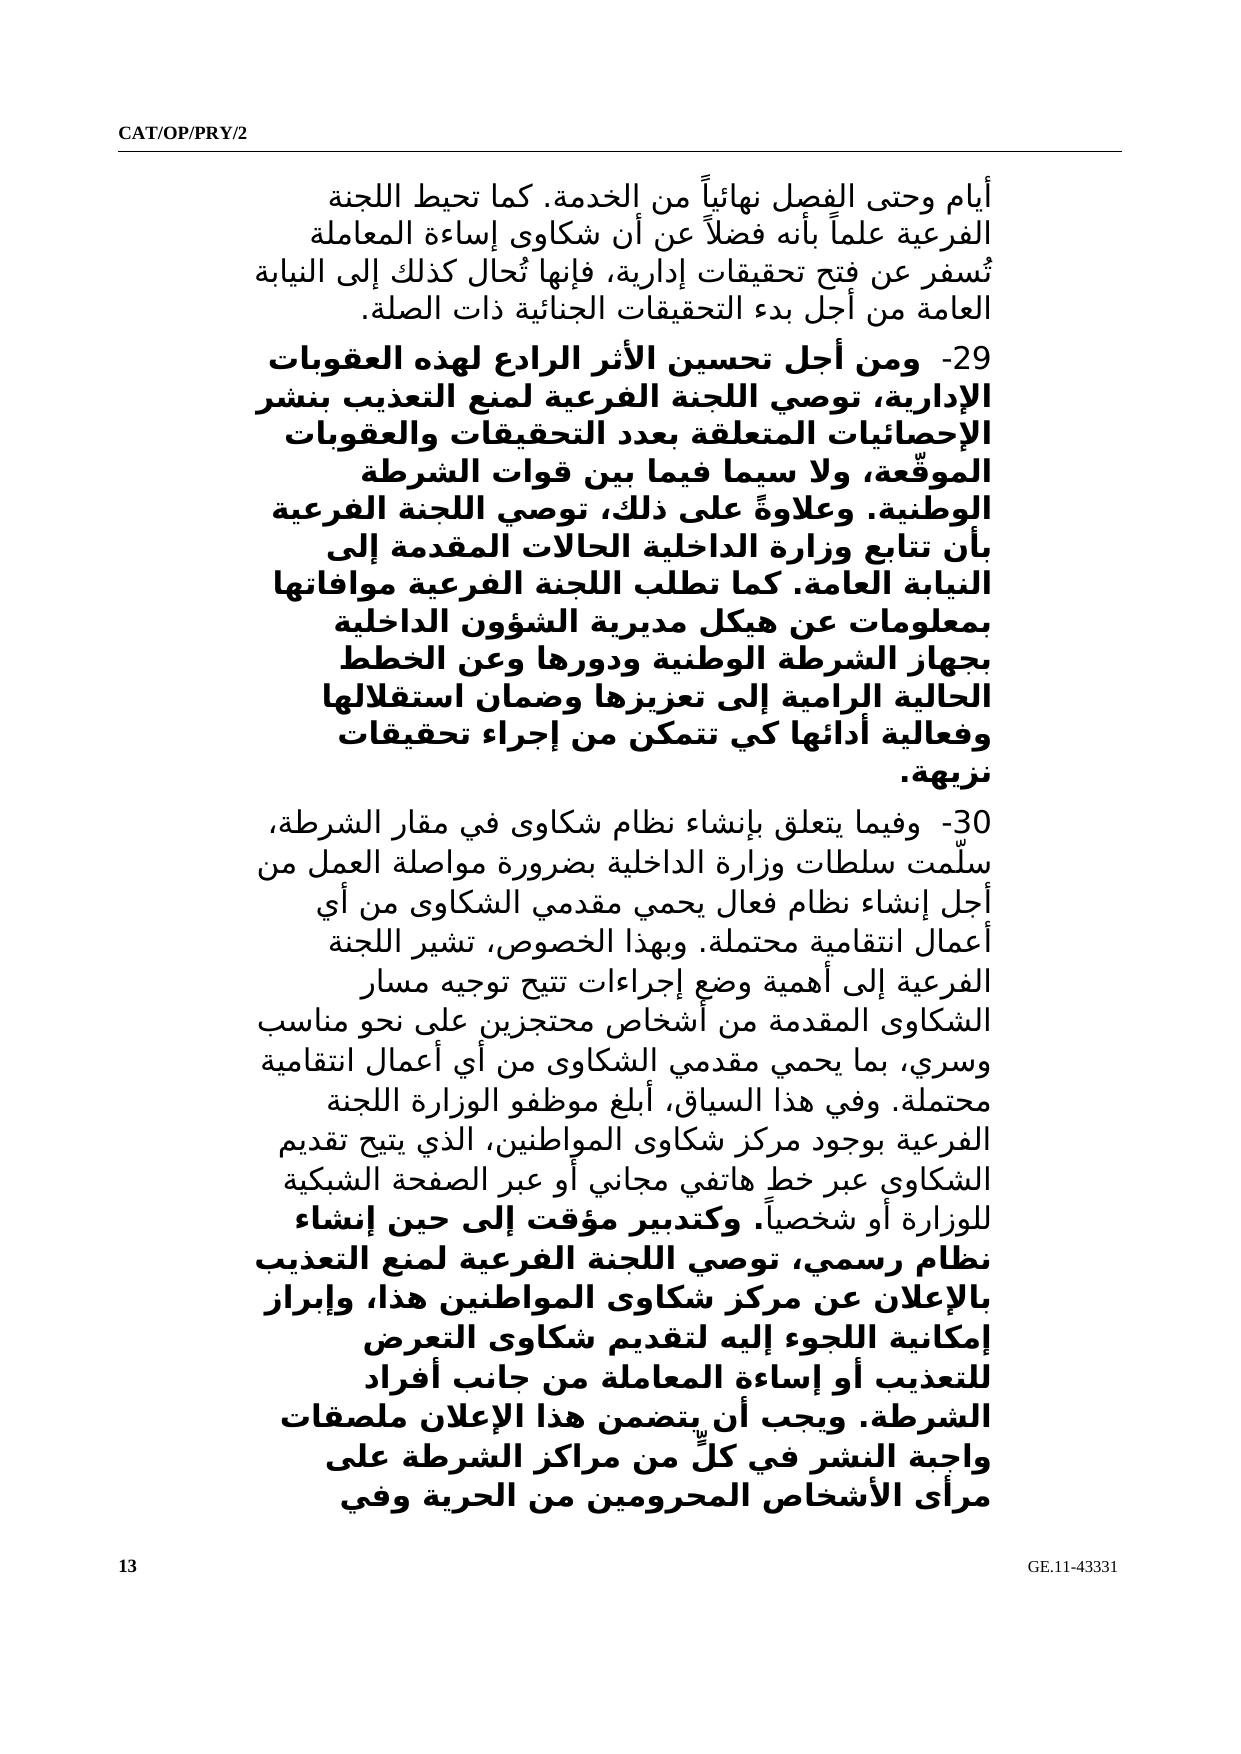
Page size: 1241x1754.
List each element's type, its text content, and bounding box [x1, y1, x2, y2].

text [248, 177, 992, 327]
text 29- ومن أجل تحسين الأثر الرادع لهذه العقوبات الإدارية، توصي اللجنة الفرعية لمنع التعذيب بنشر الإحصائيات المتعلقة بعدد التحقيقات والعقوبات الموقّعة، ولا سيما فيما بين قوات الشرطة الوطنية. وعلاوةً على ذلك، توصي اللجنة الفرعية بأن تتابع وزارة الداخلية الحالات المقدمة إلى النيابة العامة. كما تطلب اللجنة الفرعية موافاتها بمعلومات عن هيكل مديرية الشؤون الداخلية بجهاز الشرطة الوطنية ودورها وعن الخطط الحالية الرامية إلى تعزيزها وضمان استقلالها وفعالية أدائها كي تتمكن من إجراء تحقيقات نزيهة. [248, 340, 992, 790]
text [248, 802, 992, 1515]
